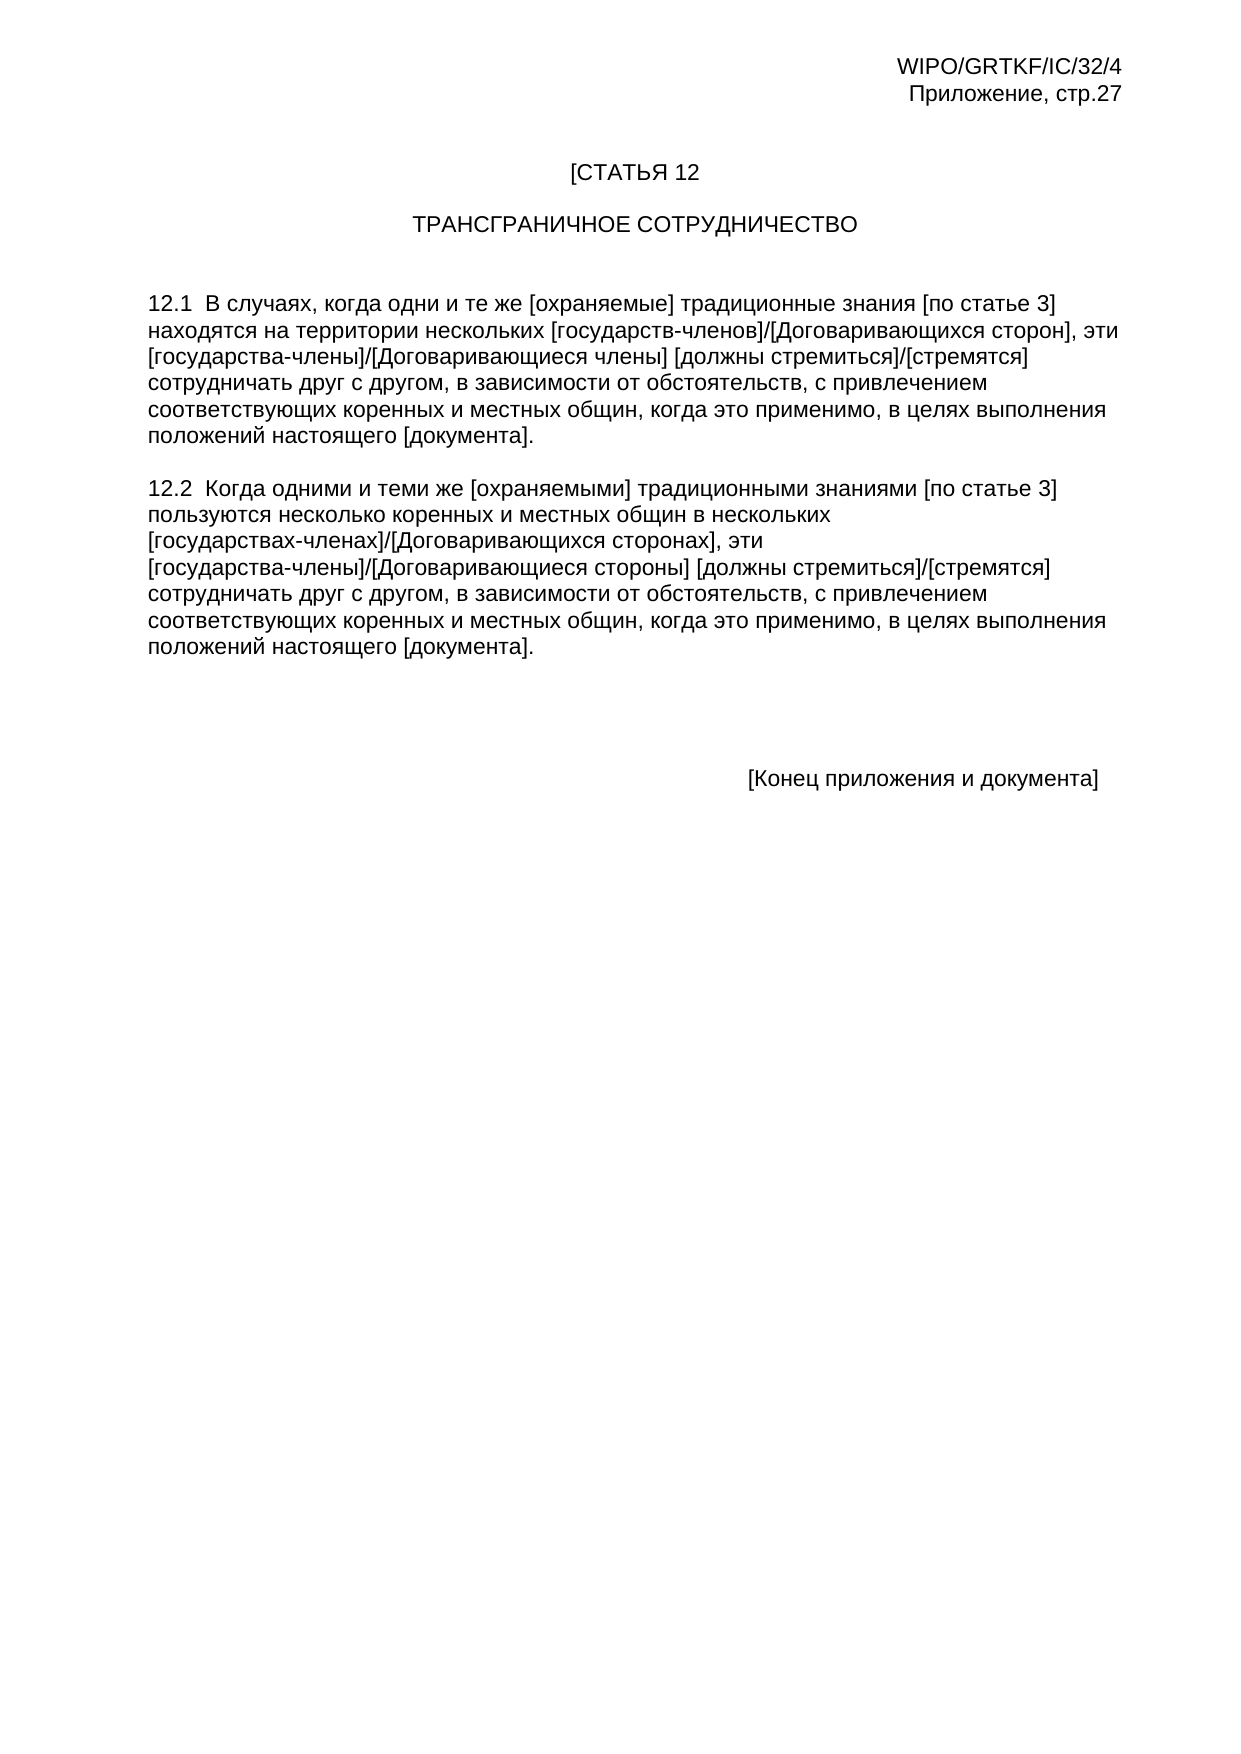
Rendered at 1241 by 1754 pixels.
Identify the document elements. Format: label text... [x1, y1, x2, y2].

text ТРАНСГРАНИЧНОЕ СОТРУДНИЧЕСТВО [148, 211, 1122, 238]
text [СТАТЬЯ 12 [148, 158, 1122, 185]
text [Конец приложения и документа] [748, 765, 1122, 791]
text 12.2 Когда одними и теми же [охраняемыми] традиционными знаниями [по статье 3] пользуются несколько коренных и местных общин в нескольких [государствах-членах]/[Договаривающихся сторонах], эти [государства-члены]/[Договаривающиеся стороны] [должны стремиться]/[стремятся] сотрудничать друг с другом, в зависимости от обстоятельств, с привлечением соответствующих коренных и местных общин, когда это применимо, в целях выполнения положений настоящего [документа]. [148, 475, 1122, 659]
text 12.1 В случаях, когда одни и те же [охраняемые] традиционные знания [по статье 3] находятся на территории нескольких [государств-членов]/[Договаривающихся сторон], эти [государства-члены]/[Договаривающиеся члены] [должны стремиться]/[стремятся] сотрудничать друг с другом, в зависимости от обстоятельств, с привлечением соответствующих коренных и местных общин, когда это применимо, в целях выполнения положений настоящего [документа]. [148, 290, 1122, 448]
